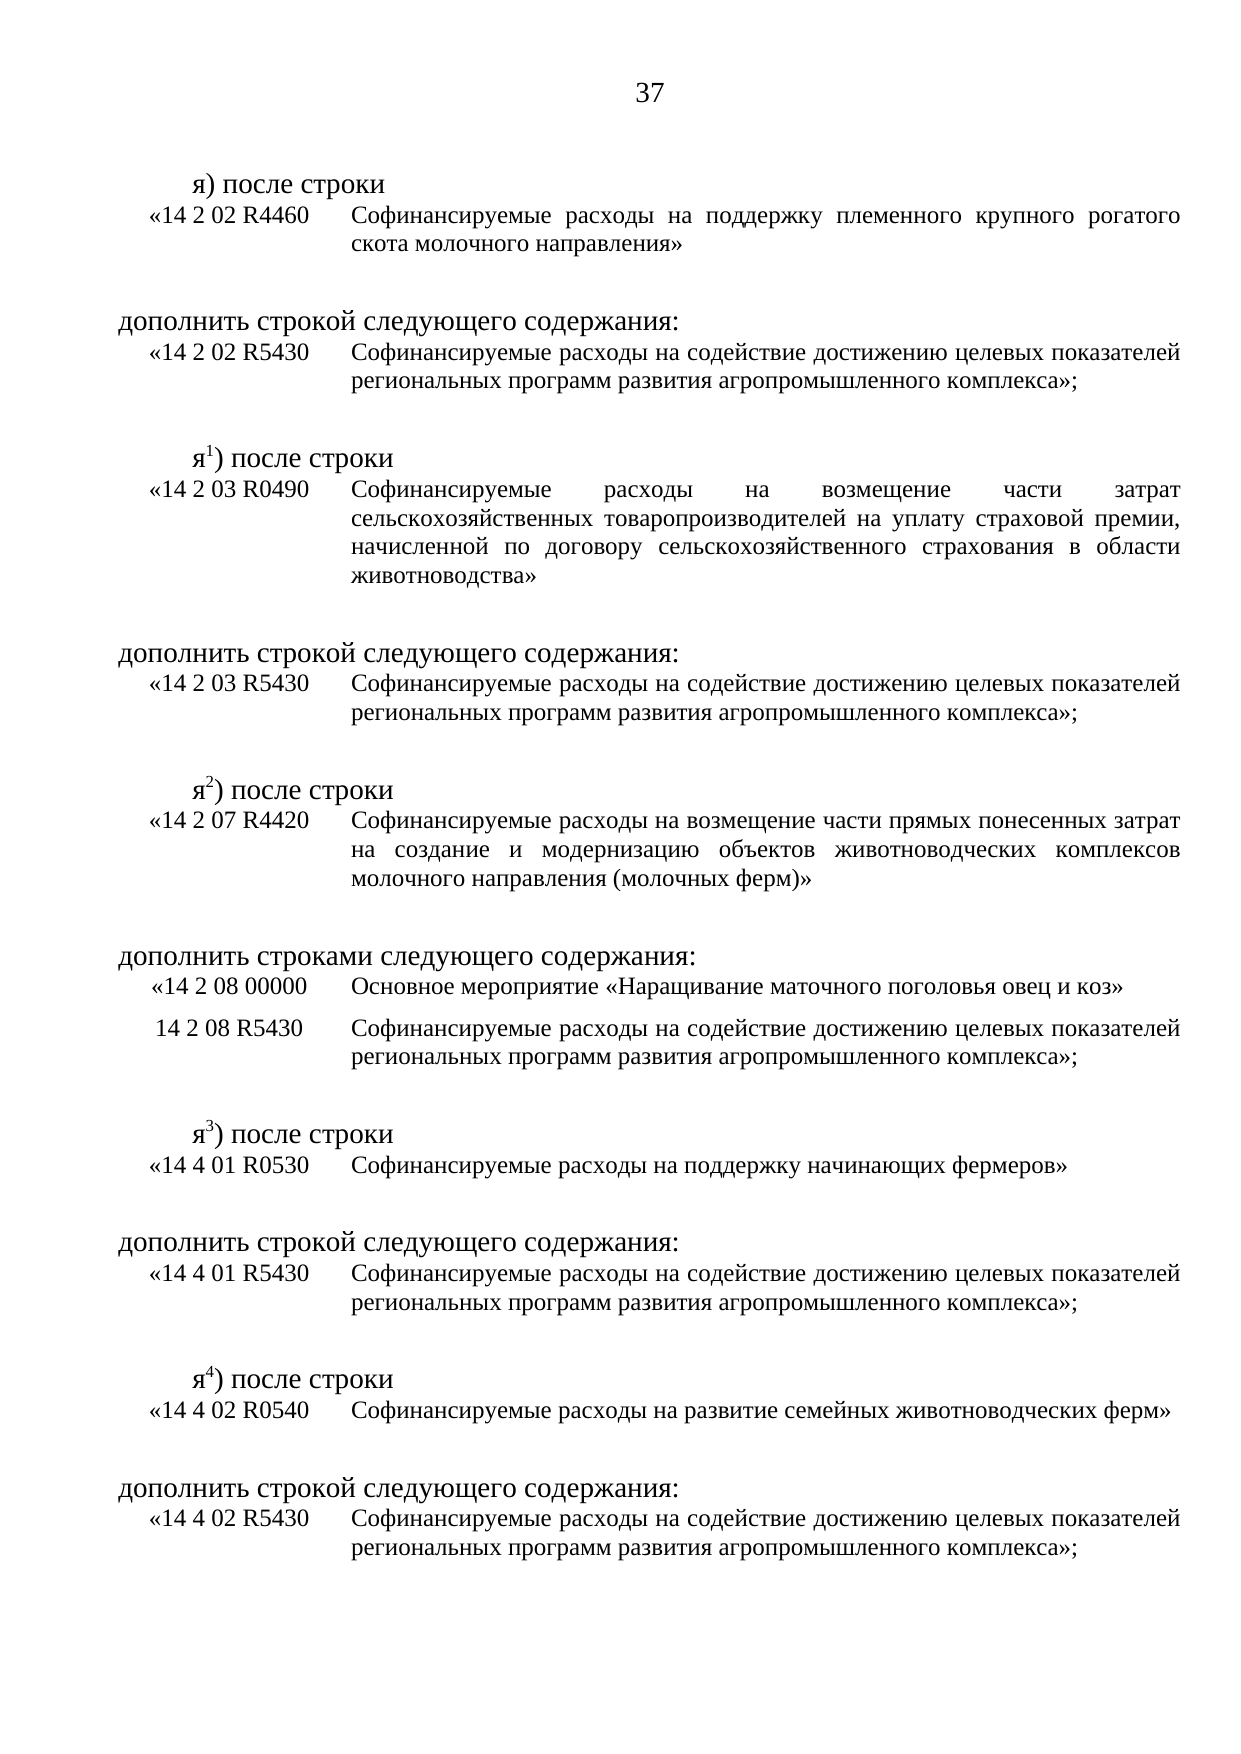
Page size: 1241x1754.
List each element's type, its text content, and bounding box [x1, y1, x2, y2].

text я1) после строки [118, 440, 1181, 474]
table_header «14 4 02 R0540 [118, 1395, 339, 1436]
table_header Софинансируемые расходы на содействие достижению целевых показателей региональных программ развития агропромышленного комплекса»; [340, 1258, 1192, 1328]
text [118, 303, 1181, 337]
table_header Софинансируемые расходы на содействие достижению целевых показателей региональных программ развития агропромышленного комплекса»; [340, 1504, 1192, 1573]
table_header Софинансируемые расходы на развитие семейных животноводческих ферм» [340, 1395, 1192, 1436]
text дополнить строками следующего содержания: [118, 938, 1181, 971]
table_header Софинансируемые расходы на содействие достижению целевых показателей региональных программ развития агропромышленного комплекса»; [340, 669, 1192, 738]
text я4) после строки [118, 1362, 1181, 1395]
table_header «14 4 01 R5430 [118, 1258, 339, 1328]
table_header «14 2 02 R5430 [118, 337, 339, 407]
table_header Софинансируемые расходы на содействие достижению целевых показателей региональных программ развития агропромышленного комплекса»; [340, 337, 1192, 407]
table_header «14 2 03 R5430 [118, 669, 339, 738]
text я3) после строки [118, 1116, 1181, 1150]
table_header Софинансируемые расходы на поддержку племенного крупного рогатого скота молочного направления» [340, 200, 1192, 270]
table_header «14 2 03 R0490 [118, 474, 339, 601]
table_header «14 2 07 R4420 [118, 806, 339, 904]
table_header «14 2 08 00000 [118, 971, 339, 1013]
text дополнить строкой следующего содержания: [118, 635, 1181, 668]
text дополнить строкой следующего содержания: [118, 1470, 1181, 1503]
table_header «14 4 01 R0530 [118, 1150, 339, 1191]
text я) после строки [118, 166, 1181, 200]
table_header Софинансируемые расходы на возмещение части прямых понесенных затрат на создание и модернизацию объектов животноводческих комплексов молочного направления (молочных ферм)» [340, 806, 1192, 904]
table_cell 14 2 08 R5430 [118, 1013, 339, 1083]
table_cell Софинансируемые расходы на содействие достижению целевых показателей региональных программ развития агропромышленного комплекса»; [340, 1013, 1192, 1083]
table_header «14 2 02 R4460 [118, 200, 339, 270]
table_header Софинансируемые расходы на возмещение части затрат сельскохозяйственных товаропроизводителей на уплату страховой премии, начисленной по договору сельскохозяйственного страхования в области животноводства» [340, 474, 1192, 601]
text дополнить строкой следующего содержания: [118, 1224, 1181, 1258]
table_header Основное мероприятие «Наращивание маточного поголовья овец и коз» [340, 971, 1192, 1013]
text я2) после строки [118, 772, 1181, 806]
table_header Софинансируемые расходы на поддержку начинающих фермеров» [340, 1150, 1192, 1191]
table_header «14 4 02 R5430 [118, 1504, 339, 1573]
